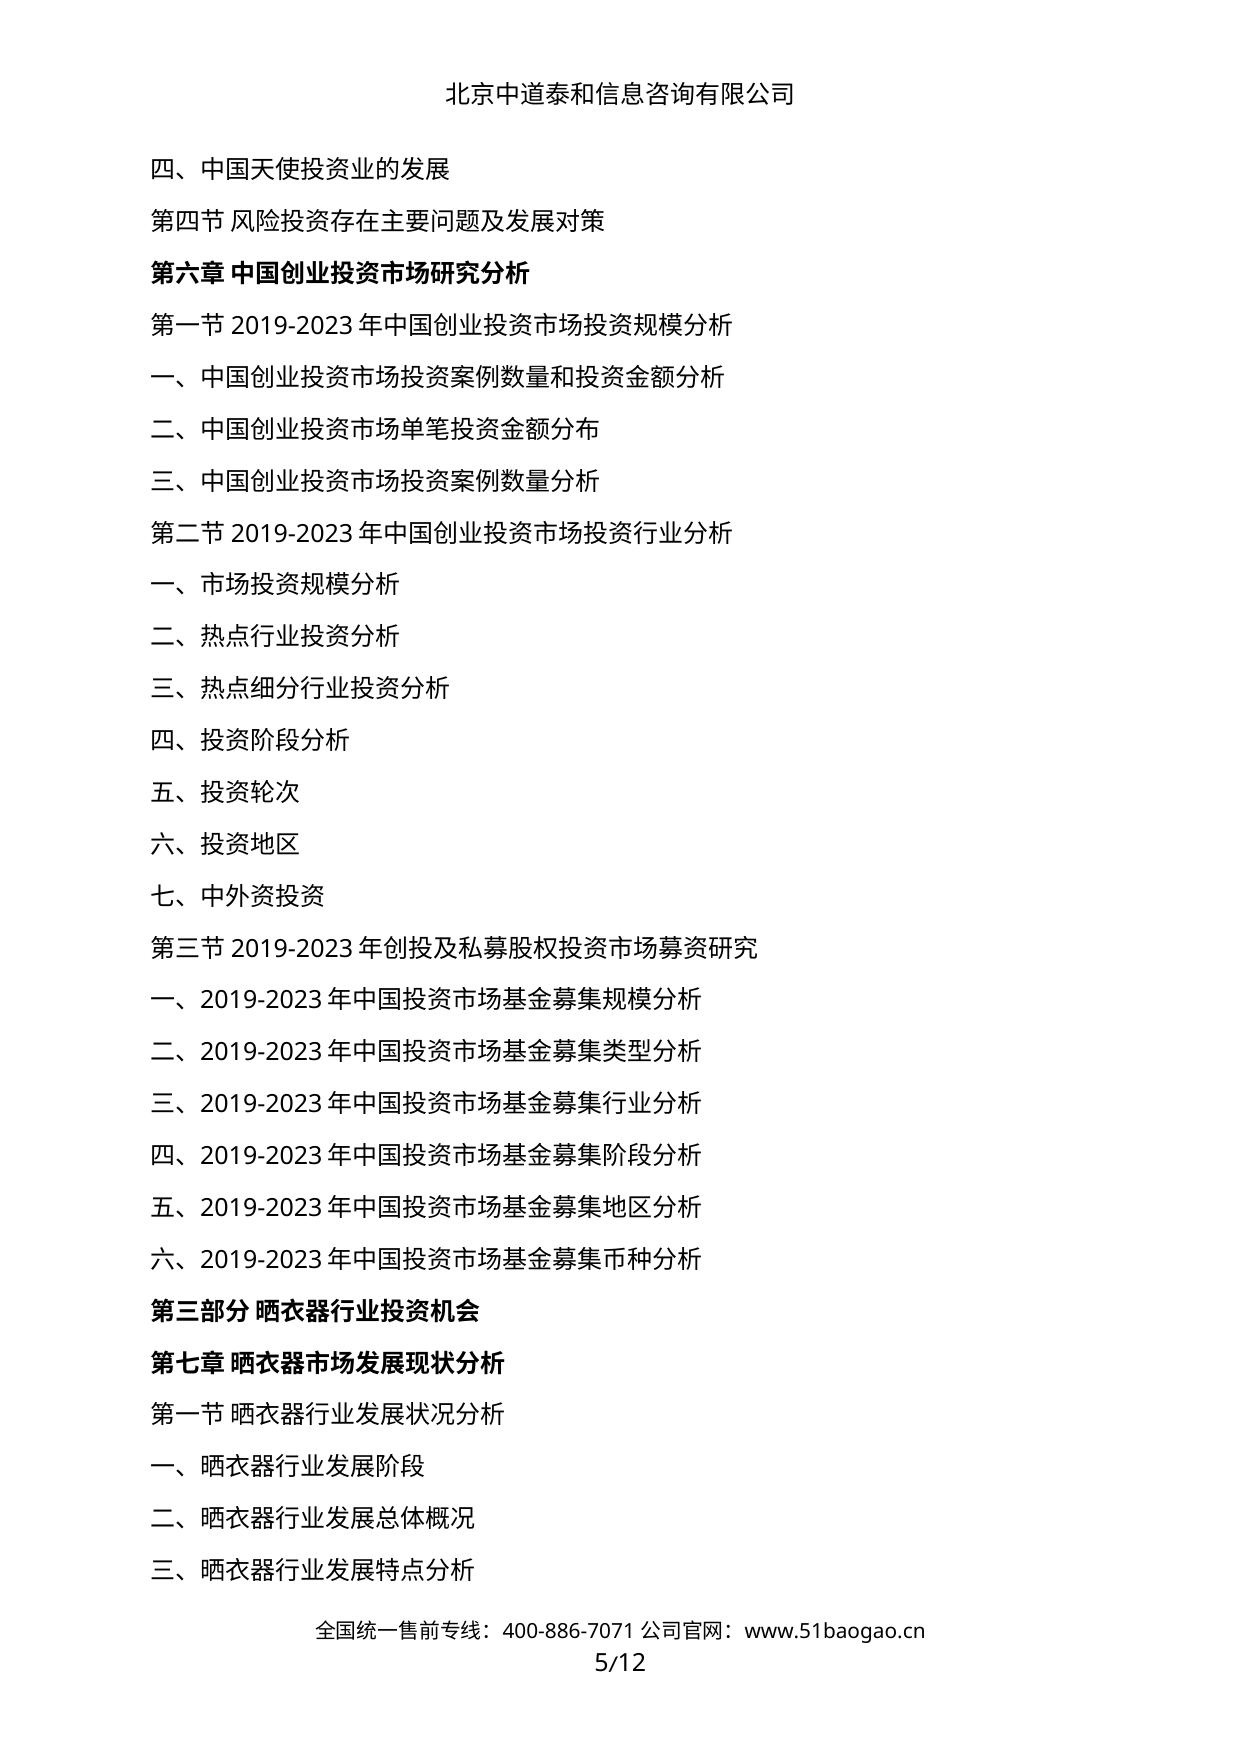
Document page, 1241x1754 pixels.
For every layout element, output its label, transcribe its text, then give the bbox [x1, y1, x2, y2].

text 第六章 中国创业投资市场研究分析 [150, 254, 1090, 290]
text 五、投资轮次 [150, 772, 1090, 809]
text 二、晒衣器行业发展总体概况 [150, 1499, 1090, 1535]
text 四、2019-2023年中国投资市场基金募集阶段分析 [150, 1136, 1090, 1172]
text 第七章 晒衣器市场发展现状分析 [150, 1343, 1090, 1379]
text 二、热点行业投资分析 [150, 617, 1090, 653]
text 一、2019-2023年中国投资市场基金募集规模分析 [150, 980, 1090, 1016]
text 六、投资地区 [150, 824, 1090, 861]
text 第三节 2019-2023年创投及私募股权投资市场募资研究 [150, 928, 1090, 964]
text 第一节 2019-2023年中国创业投资市场投资规模分析 [150, 306, 1090, 342]
text 一、晒衣器行业发展阶段 [150, 1447, 1090, 1483]
text 第四节 风险投资存在主要问题及发展对策 [150, 202, 1090, 238]
text 四、中国天使投资业的发展 [150, 150, 1090, 186]
text 第三部分 晒衣器行业投资机会 [150, 1291, 1090, 1327]
text 第二节 2019-2023年中国创业投资市场投资行业分析 [150, 513, 1090, 549]
text 六、2019-2023年中国投资市场基金募集币种分析 [150, 1239, 1090, 1276]
text 第一节 晒衣器行业发展状况分析 [150, 1395, 1090, 1431]
text 四、投资阶段分析 [150, 721, 1090, 757]
text 二、中国创业投资市场单笔投资金额分布 [150, 409, 1090, 446]
text 一、中国创业投资市场投资案例数量和投资金额分析 [150, 357, 1090, 394]
text 三、晒衣器行业发展特点分析 [150, 1551, 1090, 1587]
text 五、2019-2023年中国投资市场基金募集地区分析 [150, 1187, 1090, 1224]
text 三、中国创业投资市场投资案例数量分析 [150, 461, 1090, 497]
text 三、2019-2023年中国投资市场基金募集行业分析 [150, 1084, 1090, 1120]
text 七、中外资投资 [150, 876, 1090, 912]
text 三、热点细分行业投资分析 [150, 669, 1090, 705]
text 一、市场投资规模分析 [150, 565, 1090, 601]
text 二、2019-2023年中国投资市场基金募集类型分析 [150, 1032, 1090, 1068]
